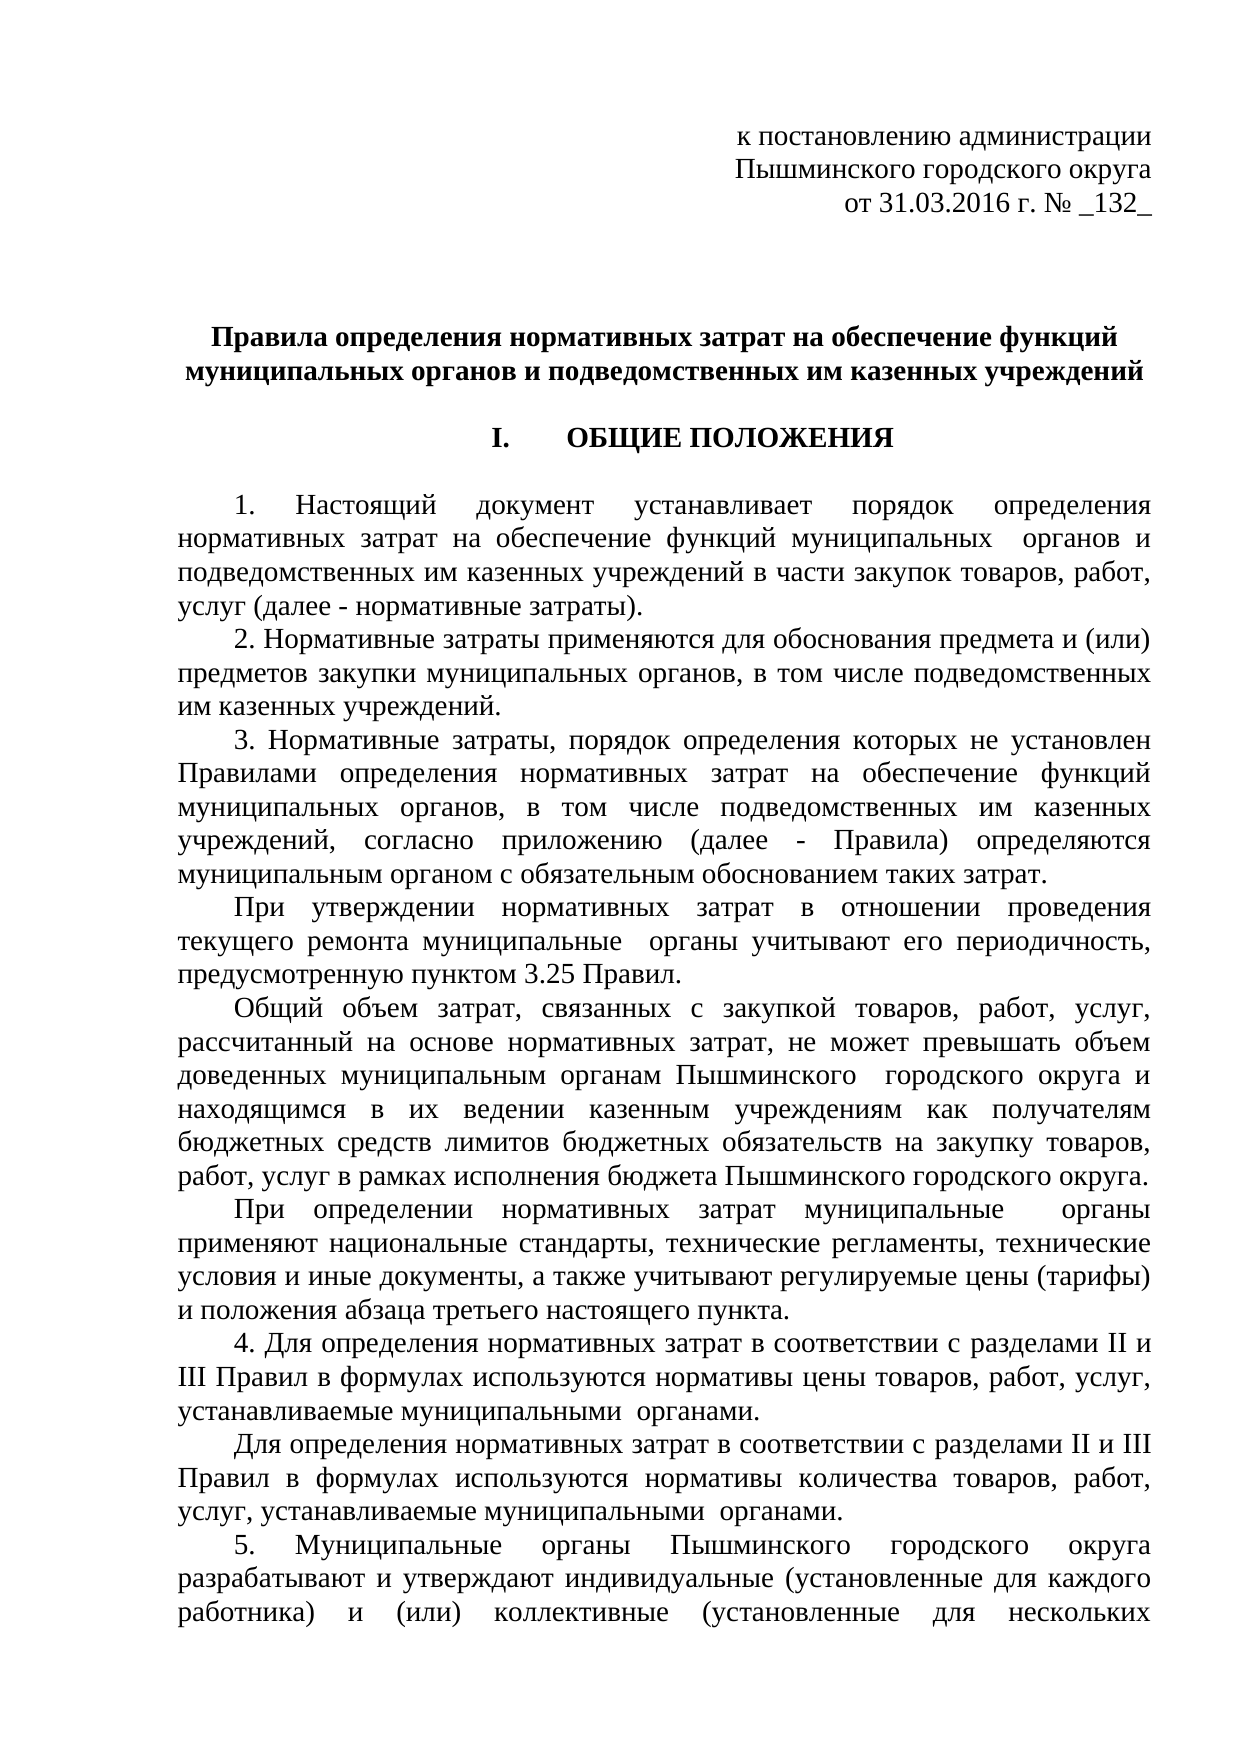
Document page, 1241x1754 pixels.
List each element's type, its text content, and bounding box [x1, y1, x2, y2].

text 4. Для определения нормативных затрат в соответствии с разделами II и III Правил в формулах используются нормативы цены товаров, работ, услуг, устанавливаемые муниципальными органами. [177, 1326, 1152, 1426]
text от 31.03.2016 г. № _132_ [177, 185, 1152, 219]
text Пышминского городского округа [177, 152, 1152, 185]
text 1. Настоящий документ устанавливает порядок определения нормативных затрат на обеспечение функций муниципальных органов и подведомственных им казенных учреждений в части закупок товаров, работ, услуг (далее - нормативные затраты). [177, 487, 1152, 621]
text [177, 1527, 1152, 1627]
text Для определения нормативных затрат в соответствии с разделами II и III Правил в формулах используются нормативы количества товаров, работ, услуг, устанавливаемые муниципальными органами. [177, 1426, 1152, 1527]
text При определении нормативных затрат муниципальные органы применяют национальные стандарты, технические регламенты, технические условия и иные документы, а также учитывают регулируемые цены (тарифы) и положения абзаца третьего настоящего пункта. [177, 1191, 1152, 1326]
text При утверждении нормативных затрат в отношении проведения текущего ремонта муниципальные органы учитывают его периодичность, предусмотренную пунктом 3.25 Правил. [177, 889, 1152, 990]
title Правила определения нормативных затрат на обеспечение функций муниципальных органов и подведомственных им казенных учреждений [177, 319, 1152, 386]
list ОБЩИЕ ПОЛОЖЕНИЯ [233, 420, 1152, 453]
text 2. Нормативные затраты применяются для обоснования предмета и (или) предметов закупки муниципальных органов, в том числе подведомственных им казенных учреждений. [177, 621, 1152, 722]
text 3. Нормативные затраты, порядок определения которых не установлен Правилами определения нормативных затрат на обеспечение функций муниципальных органов, в том числе подведомственных им казенных учреждений, согласно приложению (далее - Правила) определяются муниципальным органом с обязательным обоснованием таких затрат. [177, 722, 1152, 889]
text Общий объем затрат, связанных с закупкой товаров, работ, услуг, рассчитанный на основе нормативных затрат, не может превышать объем доведенных муниципальным органам Пышминского городского округа и находящимся в их ведении казенным учреждениям как получателям бюджетных средств лимитов бюджетных обязательств на закупку товаров, работ, услуг в рамках исполнения бюджета Пышминского городского округа. [177, 990, 1152, 1191]
text к постановлению администрации [177, 118, 1152, 152]
